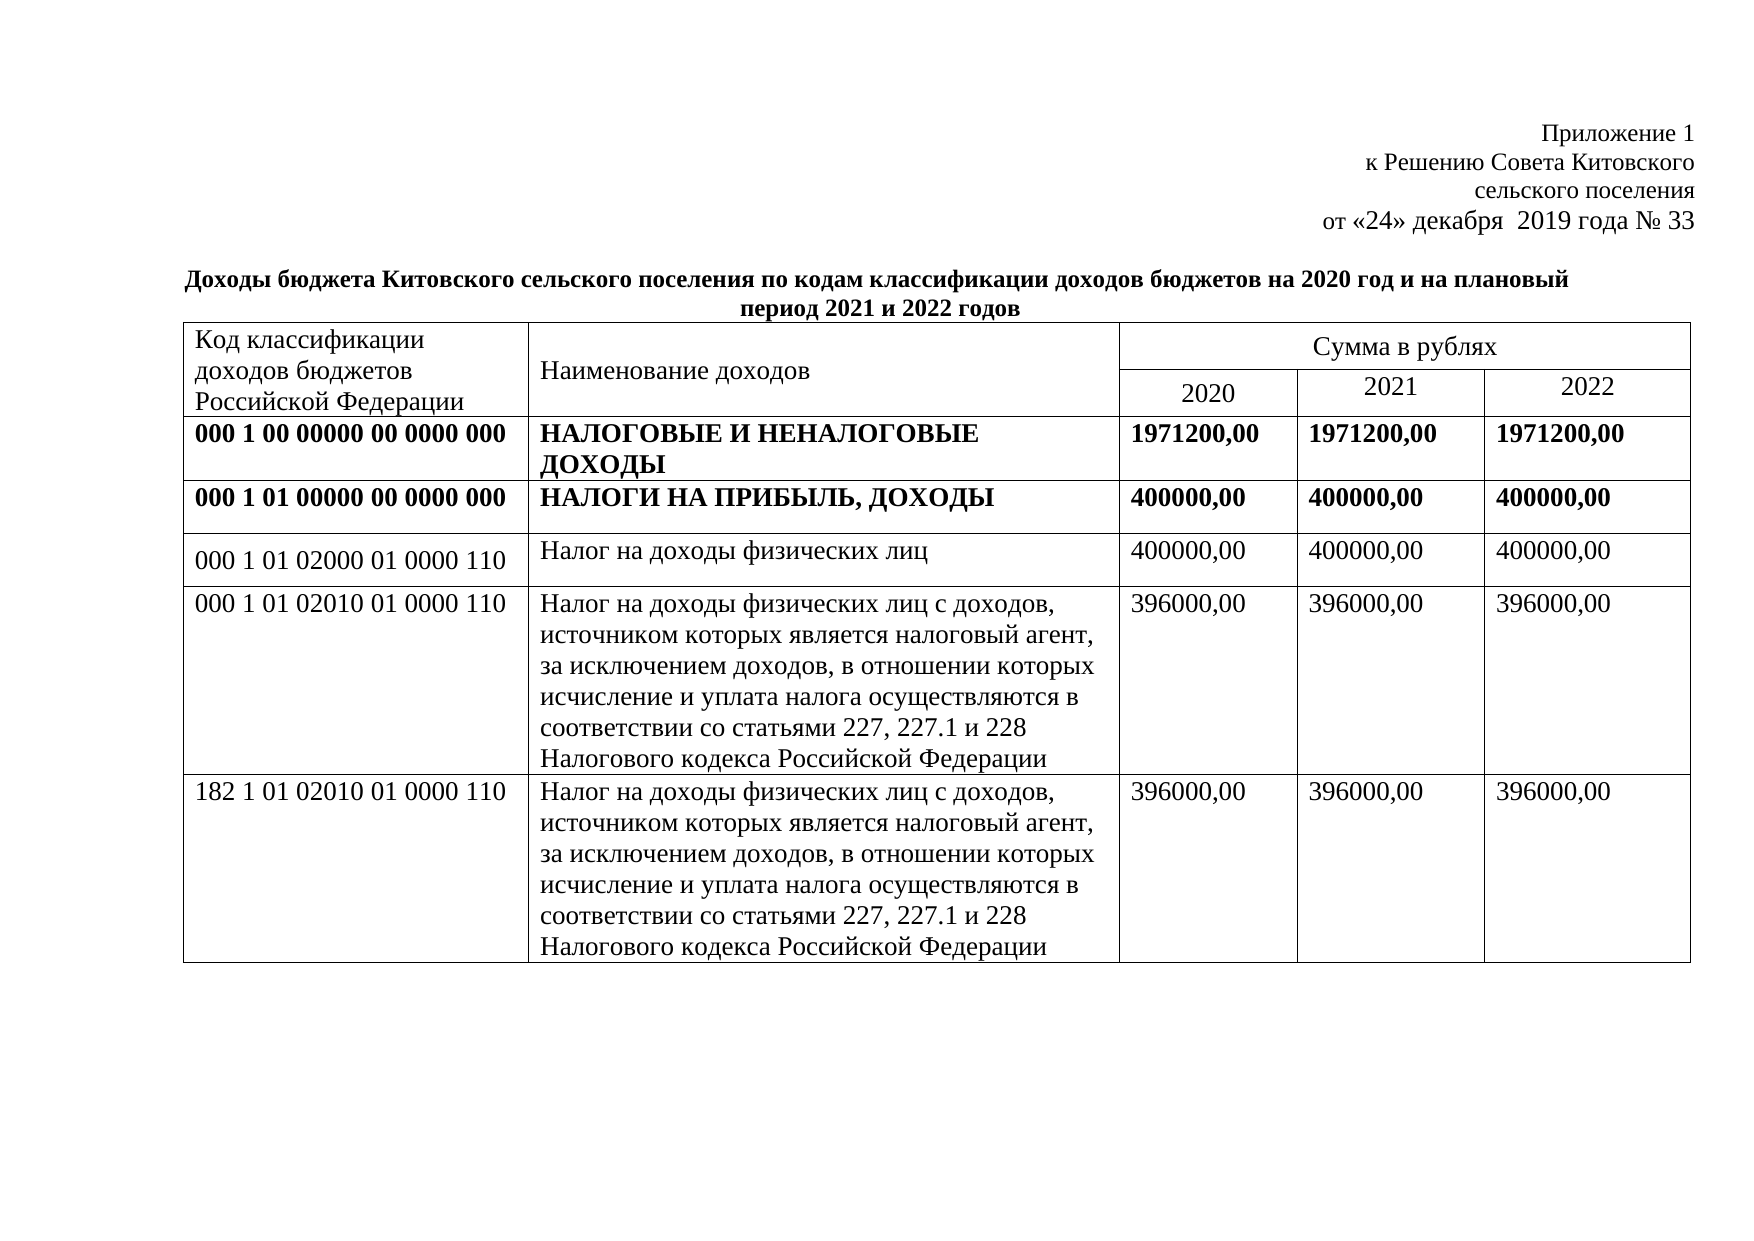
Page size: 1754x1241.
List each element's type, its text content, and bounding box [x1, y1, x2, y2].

table_cell 400000,00 [1298, 481, 1484, 533]
table_cell Налог на доходы физических лиц с доходов, источником которых является налоговый агент, за исключением доходов, в отношении которых исчисление и уплата налога осуществляются в соответствии со статьями 227, 227.1 и 228 Налогового кодекса Российской Федерации [529, 775, 1119, 962]
table_cell 396000,00 [1298, 775, 1484, 962]
text Доходы бюджета Китовского сельского поселения по кодам классификации доходов бюджетов на 2020 год и на плановый [59, 264, 1695, 293]
table_cell Налог на доходы физических лиц [529, 534, 1119, 586]
table_cell 396000,00 [1485, 775, 1690, 962]
table_cell 000 1 00 00000 00 0000 000 [184, 417, 528, 479]
table_cell НАЛОГОВЫЕ И НЕНАЛОГОВЫЕ ДОХОДЫ [529, 417, 1119, 479]
table_cell 396000,00 [1485, 587, 1690, 774]
table_cell 000 1 01 00000 00 0000 000 [184, 481, 528, 533]
table_cell 2021 [1298, 370, 1484, 416]
table_cell НАЛОГИ НА ПРИБЫЛЬ, ДОХОДЫ [529, 481, 1119, 533]
text период 2021 и 2022 годов [59, 293, 1695, 322]
table_cell 400000,00 [1485, 534, 1690, 586]
table_cell 2022 [1485, 370, 1690, 416]
text сельского поселения [59, 176, 1695, 204]
table_cell 000 1 01 02000 01 0000 110 [184, 534, 528, 586]
table_cell 400000,00 [1485, 481, 1690, 533]
table_header Код классификации доходов бюджетов Российской Федерации [184, 323, 528, 416]
table_cell 1971200,00 [1298, 417, 1484, 479]
table_cell 396000,00 [1120, 587, 1297, 774]
table_cell 000 1 01 02010 01 0000 110 [184, 587, 528, 774]
table_header Сумма в рублях [1120, 323, 1690, 369]
table_cell 396000,00 [1120, 775, 1297, 962]
text к Решению Совета Китовского [59, 147, 1695, 176]
table_cell 182 1 01 02010 01 0000 110 [184, 775, 528, 962]
table_cell 396000,00 [1298, 587, 1484, 774]
table_cell 1971200,00 [1485, 417, 1690, 479]
table_cell Налог на доходы физических лиц с доходов, источником которых является налоговый агент, за исключением доходов, в отношении которых исчисление и уплата налога осуществляются в соответствии со статьями 227, 227.1 и 228 Налогового кодекса Российской Федерации [529, 587, 1119, 774]
table_cell 400000,00 [1120, 534, 1297, 586]
table_cell 2020 [1120, 370, 1297, 416]
table_cell 1971200,00 [1120, 417, 1297, 479]
table_cell 400000,00 [1120, 481, 1297, 533]
table_header Наименование доходов [529, 323, 1119, 416]
table_cell 400000,00 [1298, 534, 1484, 586]
text от «24» декабря 2019 года № 33 [59, 204, 1695, 236]
text Приложение 1 [59, 118, 1695, 147]
